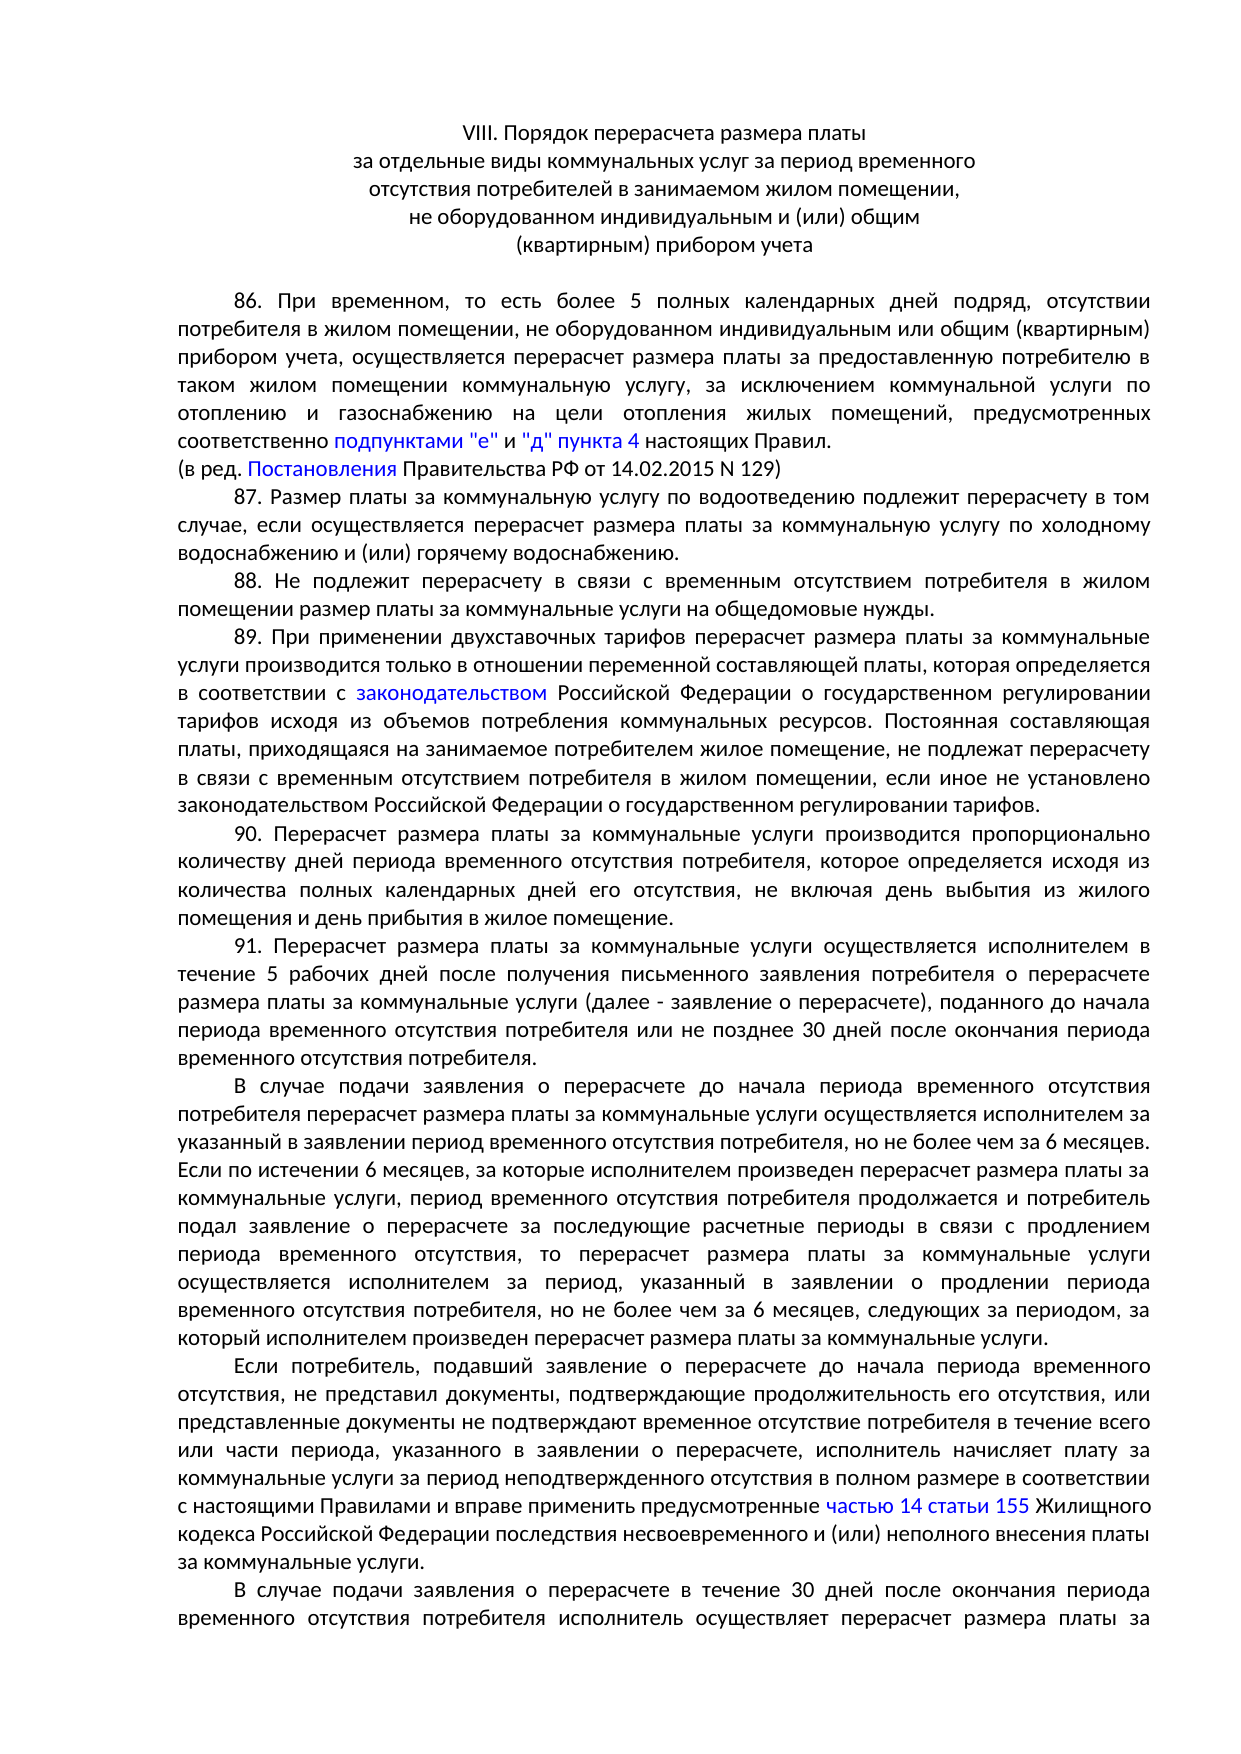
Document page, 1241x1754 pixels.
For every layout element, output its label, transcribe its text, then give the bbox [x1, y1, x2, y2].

text за отдельные виды коммунальных услуг за период временного [177, 146, 1152, 174]
text 91. Перерасчет размера платы за коммунальные услуги осуществляется исполнителем в течение 5 рабочих дней после получения письменного заявления потребителя о перерасчете размера платы за коммунальные услуги (далее - заявление о перерасчете), поданного до начала периода временного отсутствия потребителя или не позднее 30 дней после окончания периода временного отсутствия потребителя. [177, 931, 1152, 1071]
text не оборудованном индивидуальным и (или) общим [177, 202, 1152, 230]
text 88. Не подлежит перерасчету в связи с временным отсутствием потребителя в жилом помещении размер платы за коммунальные услуги на общедомовые нужды. [177, 566, 1152, 622]
text VIII. Порядок перерасчета размера платы [177, 118, 1152, 146]
text 90. Перерасчет размера платы за коммунальные услуги производится пропорционально количеству дней периода временного отсутствия потребителя, которое определяется исходя из количества полных календарных дней его отсутствия, не включая день выбытия из жилого помещения и день прибытия в жилое помещение. [177, 819, 1152, 931]
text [177, 1575, 1152, 1631]
text В случае подачи заявления о перерасчете до начала периода временного отсутствия потребителя перерасчет размера платы за коммунальные услуги осуществляется исполнителем за указанный в заявлении период временного отсутствия потребителя, но не более чем за 6 месяцев. Если по истечении 6 месяцев, за которые исполнителем произведен перерасчет размера платы за коммунальные услуги, период временного отсутствия потребителя продолжается и потребитель подал заявление о перерасчете за последующие расчетные периоды в связи с продлением периода временного отсутствия, то перерасчет размера платы за коммунальные услуги осуществляется исполнителем за период, указанный в заявлении о продлении периода временного отсутствия потребителя, но не более чем за 6 месяцев, следующих за периодом, за который исполнителем произведен перерасчет размера платы за коммунальные услуги. [177, 1071, 1152, 1351]
text 87. Размер платы за коммунальную услугу по водоотведению подлежит перерасчету в том случае, если осуществляется перерасчет размера платы за коммунальную услугу по холодному водоснабжению и (или) горячему водоснабжению. [177, 482, 1152, 566]
text (в ред. Постановления Правительства РФ от 14.02.2015 N 129) [177, 454, 1152, 482]
text отсутствия потребителей в занимаемом жилом помещении, [177, 174, 1152, 202]
text Если потребитель, подавший заявление о перерасчете до начала периода временного отсутствия, не представил документы, подтверждающие продолжительность его отсутствия, или представленные документы не подтверждают временное отсутствие потребителя в течение всего или части периода, указанного в заявлении о перерасчете, исполнитель начисляет плату за коммунальные услуги за период неподтвержденного отсутствия в полном размере в соответствии с настоящими Правилами и вправе применить предусмотренные частью 14 статьи 155 Жилищного кодекса Российской Федерации последствия несвоевременного и (или) неполного внесения платы за коммунальные услуги. [177, 1351, 1152, 1575]
text 86. При временном, то есть более 5 полных календарных дней подряд, отсутствии потребителя в жилом помещении, не оборудованном индивидуальным или общим (квартирным) прибором учета, осуществляется перерасчет размера платы за предоставленную потребителю в таком жилом помещении коммунальную услугу, за исключением коммунальной услуги по отоплению и газоснабжению на цели отопления жилых помещений, предусмотренных соответственно подпунктами "е" и "д" пункта 4 настоящих Правил. [177, 286, 1152, 454]
text (квартирным) прибором учета [177, 230, 1152, 258]
text 89. При применении двухставочных тарифов перерасчет размера платы за коммунальные услуги производится только в отношении переменной составляющей платы, которая определяется в соответствии с законодательством Российской Федерации о государственном регулировании тарифов исходя из объемов потребления коммунальных ресурсов. Постоянная составляющая платы, приходящаяся на занимаемое потребителем жилое помещение, не подлежат перерасчету в связи с временным отсутствием потребителя в жилом помещении, если иное не установлено законодательством Российской Федерации о государственном регулировании тарифов. [177, 622, 1152, 819]
